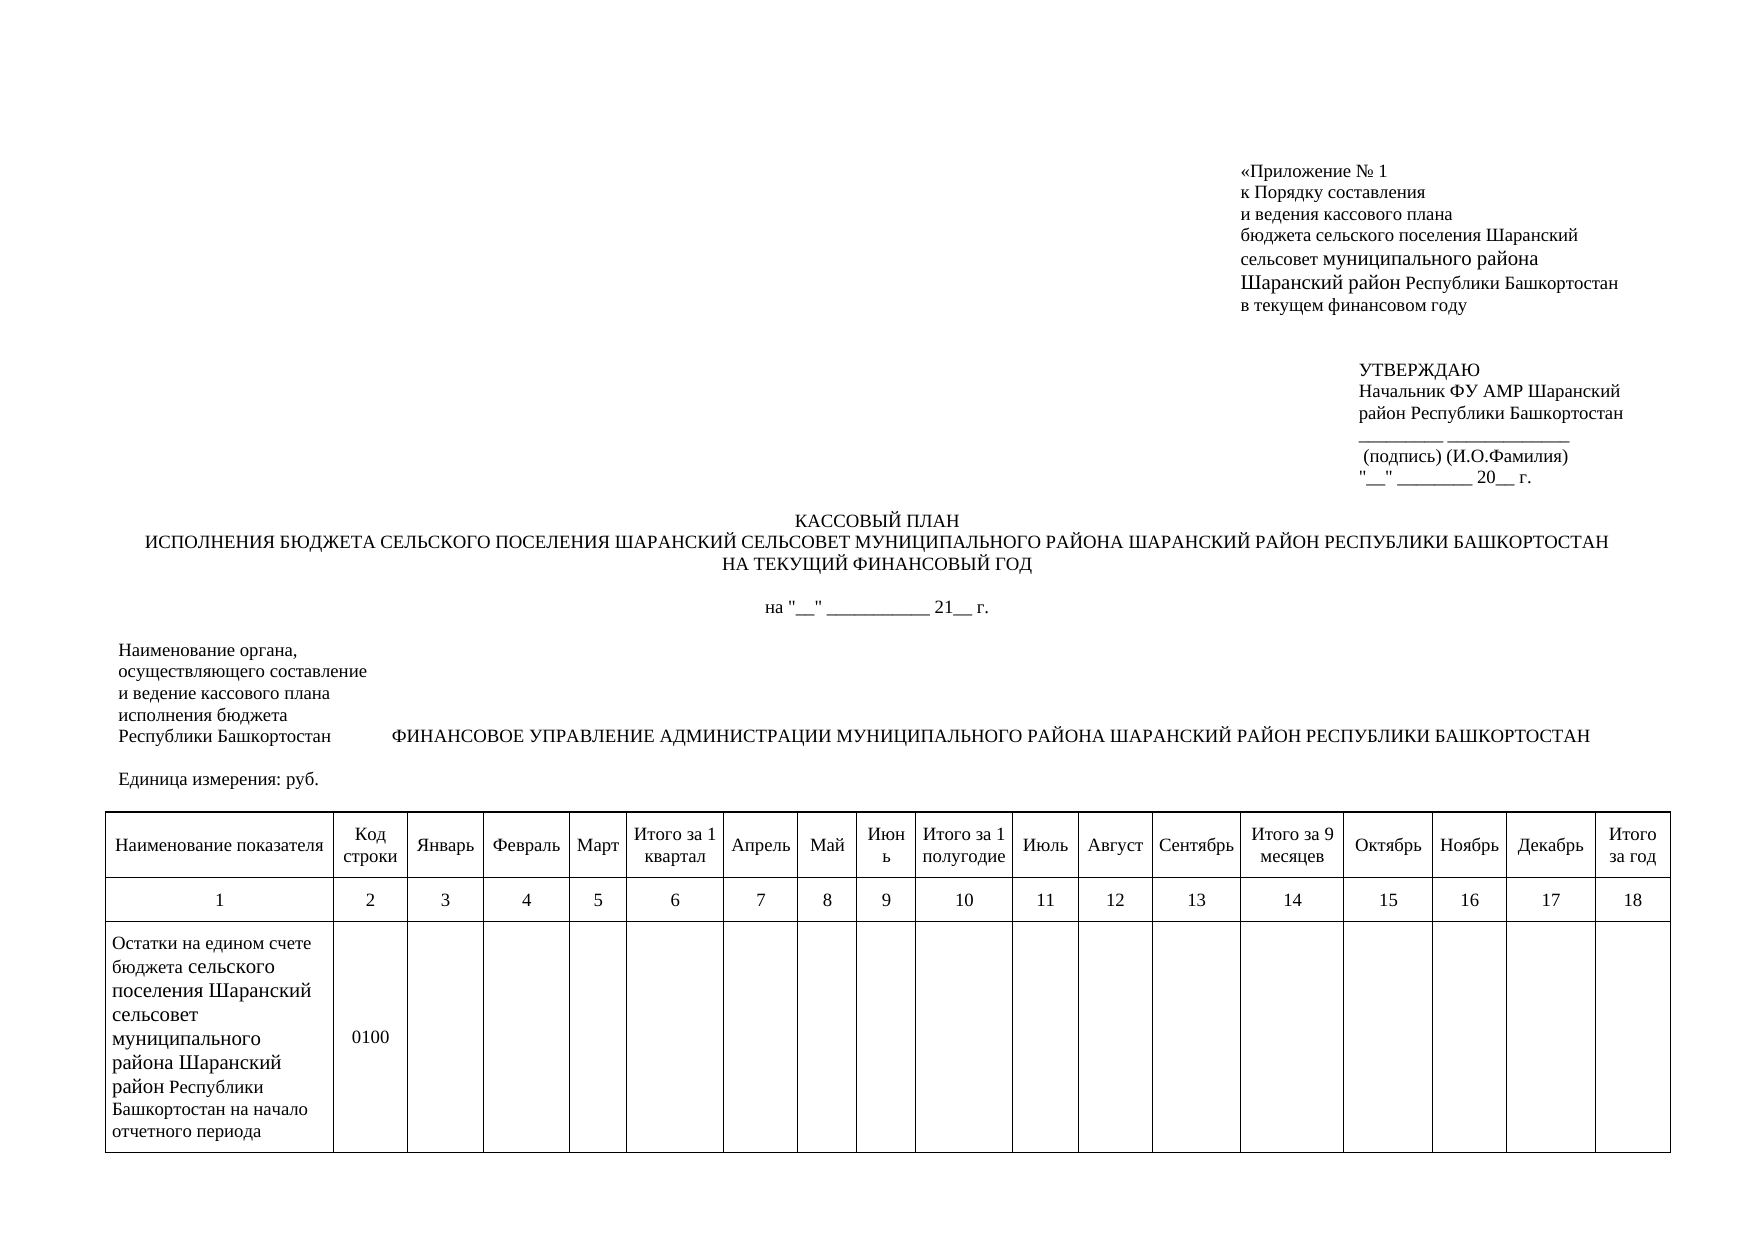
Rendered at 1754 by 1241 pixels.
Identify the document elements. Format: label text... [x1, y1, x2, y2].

text (подпись) (И.О.Фамилия) [1358, 445, 1636, 466]
table_cell [1596, 922, 1670, 1152]
text УТВЕРЖДАЮ [1358, 358, 1636, 380]
text КАССОВЫЙ ПЛАН [118, 509, 1636, 531]
table_cell 13 [1153, 878, 1240, 921]
table_cell [1079, 922, 1152, 1152]
table_header Июль [1013, 813, 1078, 877]
table_header Итого за 1 полугодие [916, 813, 1012, 877]
table_header Наименование показателя [106, 813, 333, 877]
table_cell [1153, 922, 1240, 1152]
table_header Апрель [724, 813, 797, 877]
table_cell 12 [1079, 878, 1152, 921]
table_header Итого за год [1596, 813, 1670, 877]
table_header Май [798, 813, 856, 877]
table_cell 8 [798, 878, 856, 921]
table_header Июнь [857, 813, 915, 877]
table_header Итого за 1 квартал [627, 813, 723, 877]
text в текущем финансовом году [1240, 294, 1636, 315]
table_cell [408, 922, 483, 1152]
text и ведение кассового плана [118, 682, 1636, 703]
text к Порядку составления [1240, 181, 1636, 203]
text НА ТЕКУЩИЙ ФИНАНСОВЫЙ ГОД [118, 553, 1636, 574]
table_cell [1344, 922, 1432, 1152]
table_cell 3 [408, 878, 483, 921]
table_cell 7 [724, 878, 797, 921]
table_cell 6 [627, 878, 723, 921]
table_cell Остатки на едином счете бюджета сельского поселения Шаранский сельсовет муниципального района Шаранский район Республики Башкортостан на начало отчетного периода [106, 922, 333, 1152]
text осуществляющего составление [118, 660, 1636, 682]
table_header Сентябрь [1153, 813, 1240, 877]
table_header Март [570, 813, 626, 877]
table_cell 10 [916, 878, 1012, 921]
table_cell [627, 922, 723, 1152]
table_header Ноябрь [1433, 813, 1506, 877]
table_cell 2 [334, 878, 407, 921]
table_cell 4 [484, 878, 569, 921]
table_cell 17 [1507, 878, 1595, 921]
table_header Январь [408, 813, 483, 877]
text _________ _____________ [1358, 423, 1636, 445]
table_cell [1241, 922, 1343, 1152]
table_header Октябрь [1344, 813, 1432, 877]
table_cell [1013, 922, 1078, 1152]
table_cell [724, 922, 797, 1152]
text и ведения кассового плана [1240, 203, 1636, 224]
table_cell [798, 922, 856, 1152]
text ИСПОЛНЕНИЯ БЮДЖЕТА СЕЛЬСКОГО ПОСЕЛЕНИЯ ШАРАНСКИЙ СЕЛЬСОВЕТ МУНИЦИПАЛЬНОГО РАЙОНА ШАРАНСКИЙ РАЙОН РЕСПУБЛИКИ БАШКОРТОСТАН [118, 531, 1636, 553]
table_cell [1433, 922, 1506, 1152]
table_header Код строки [334, 813, 407, 877]
text "__" ________ 20__ г. [1358, 466, 1636, 488]
table_cell 5 [570, 878, 626, 921]
table_cell 14 [1241, 878, 1343, 921]
table_cell 11 [1013, 878, 1078, 921]
text Единица измерения: руб. [118, 768, 1636, 790]
table_cell [484, 922, 569, 1152]
table_header Август [1079, 813, 1152, 877]
text бюджета сельского поселения Шаранский сельсовет муниципального района Шаранский район Республики Башкортостан [1240, 224, 1636, 294]
table_cell 16 [1433, 878, 1506, 921]
table_header Февраль [484, 813, 569, 877]
table_cell [570, 922, 626, 1152]
table_cell [916, 922, 1012, 1152]
table_cell [857, 922, 915, 1152]
table_header Декабрь [1507, 813, 1595, 877]
table_cell 0100 [334, 922, 407, 1152]
table_header Итого за 9 месяцев [1241, 813, 1343, 877]
table_cell 18 [1596, 878, 1670, 921]
table_cell 9 [857, 878, 915, 921]
text исполнения бюджета [118, 703, 1636, 725]
text Начальник ФУ АМР Шаранский район Республики Башкортостан [1358, 380, 1636, 423]
text на "__" ___________ 21__ г. [118, 596, 1636, 617]
table_cell [1507, 922, 1595, 1152]
table_cell 15 [1344, 878, 1432, 921]
text Наименование органа, [118, 639, 1636, 660]
text «Приложение № 1 [1240, 159, 1636, 181]
table_cell 1 [106, 878, 333, 921]
text Республики Башкортостан ФИНАНСОВОЕ УПРАВЛЕНИЕ АДМИНИСТРАЦИИ МУНИЦИПАЛЬНОГО РАЙОНА ШАРАНСКИЙ РАЙОН РЕСПУБЛИКИ БАШКОРТОСТАН [118, 725, 1636, 747]
